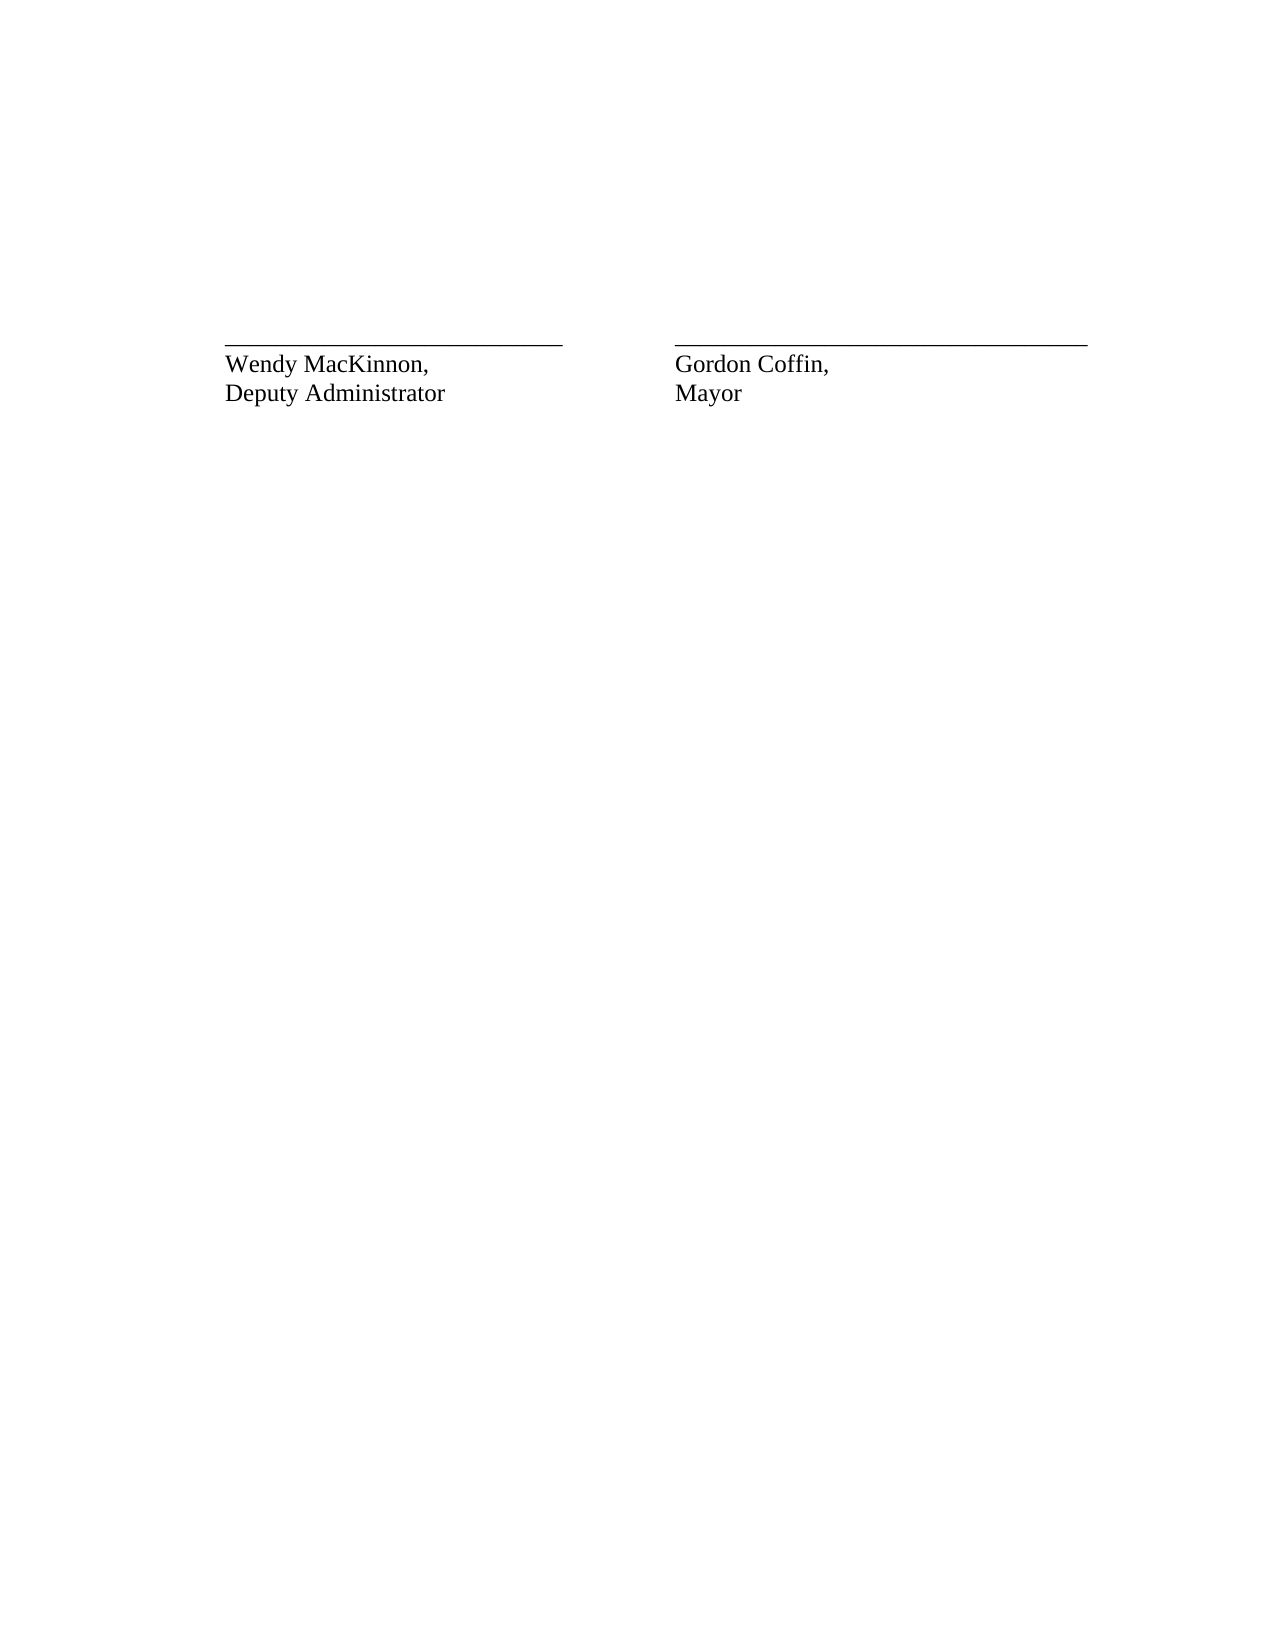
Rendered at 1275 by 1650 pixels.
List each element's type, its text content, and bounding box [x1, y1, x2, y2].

text ___________________________ _________________________________ [225, 320, 1125, 349]
text Deputy Administrator Mayor [225, 378, 1125, 406]
text Wendy MacKinnon, Gordon Coffin, [225, 349, 1125, 378]
